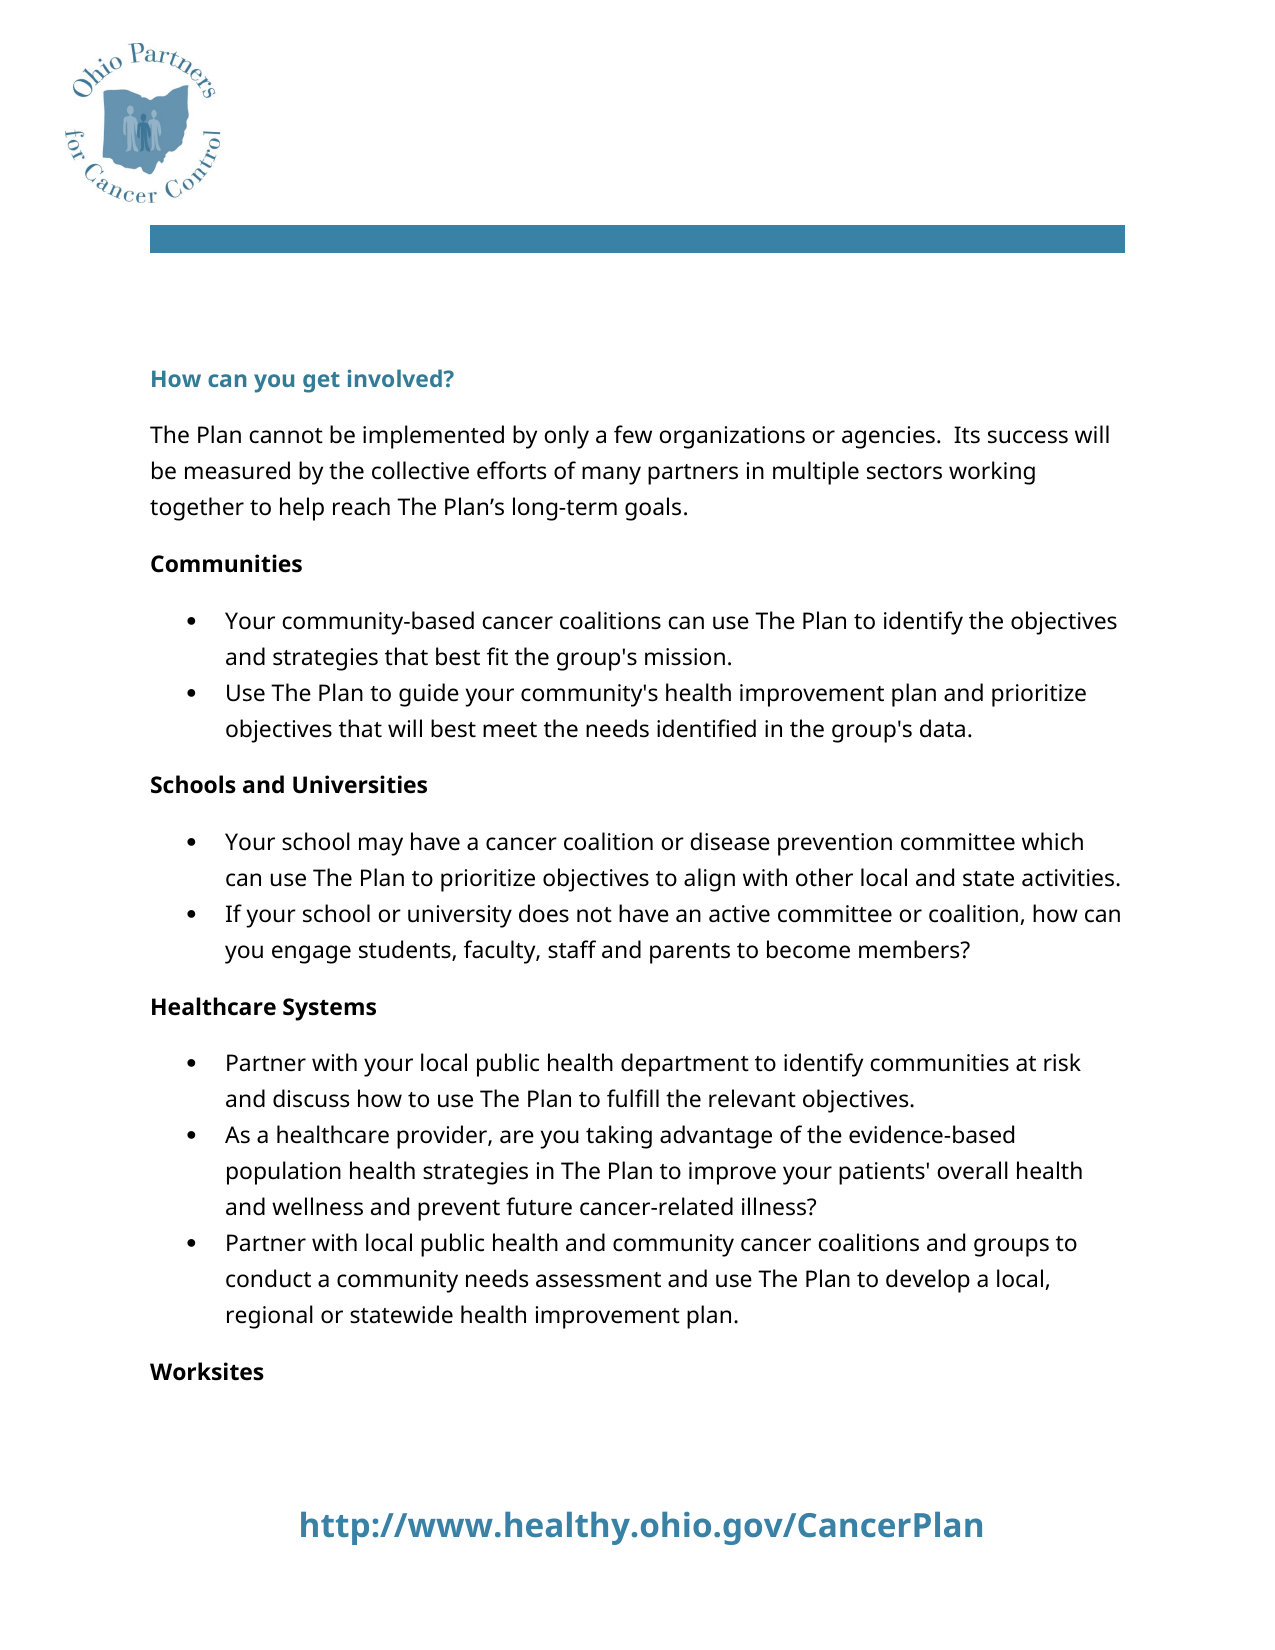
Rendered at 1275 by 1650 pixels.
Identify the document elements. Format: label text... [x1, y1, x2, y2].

text Worksites [150, 1356, 1125, 1387]
list Partner with your local public health department to identify communities at risk and discuss how to use The Plan to fulfill the relevant objectives. [187, 1047, 1125, 1114]
list Use The Plan to guide your community's health improvement plan and prioritize objectives that will best meet the needs identified in the group's data. [187, 677, 1125, 744]
text How can you get involved? [150, 362, 1125, 394]
list Your school may have a cancer coalition or disease prevention committee which can use The Plan to prioritize objectives to align with other local and state activities. [187, 826, 1125, 893]
list As a healthcare provider, are you taking advantage of the evidence-based population health strategies in The Plan to improve your patients' overall health and wellness and prevent future cancer-related illness? [187, 1119, 1125, 1222]
text Schools and Universities [150, 769, 1125, 801]
list Your community-based cancer coalitions can use The Plan to identify the objectives and strategies that best fit the group's mission. [187, 605, 1125, 672]
picture [65, 43, 221, 203]
list Partner with local public health and community cancer coalitions and groups to conduct a community needs assessment and use The Plan to develop a local, regional or statewide health improvement plan. [187, 1227, 1125, 1330]
list If your school or university does not have an active committee or coalition, how can you engage students, faculty, staff and parents to become members? [187, 898, 1125, 965]
text Healthcare Systems [150, 991, 1125, 1022]
text The Plan cannot be implemented by only a few organizations or agencies. Its success will be measured by the collective efforts of many partners in multiple sectors working together to help reach The Plan’s long-term goals. [150, 419, 1125, 522]
text Communities [150, 548, 1125, 579]
